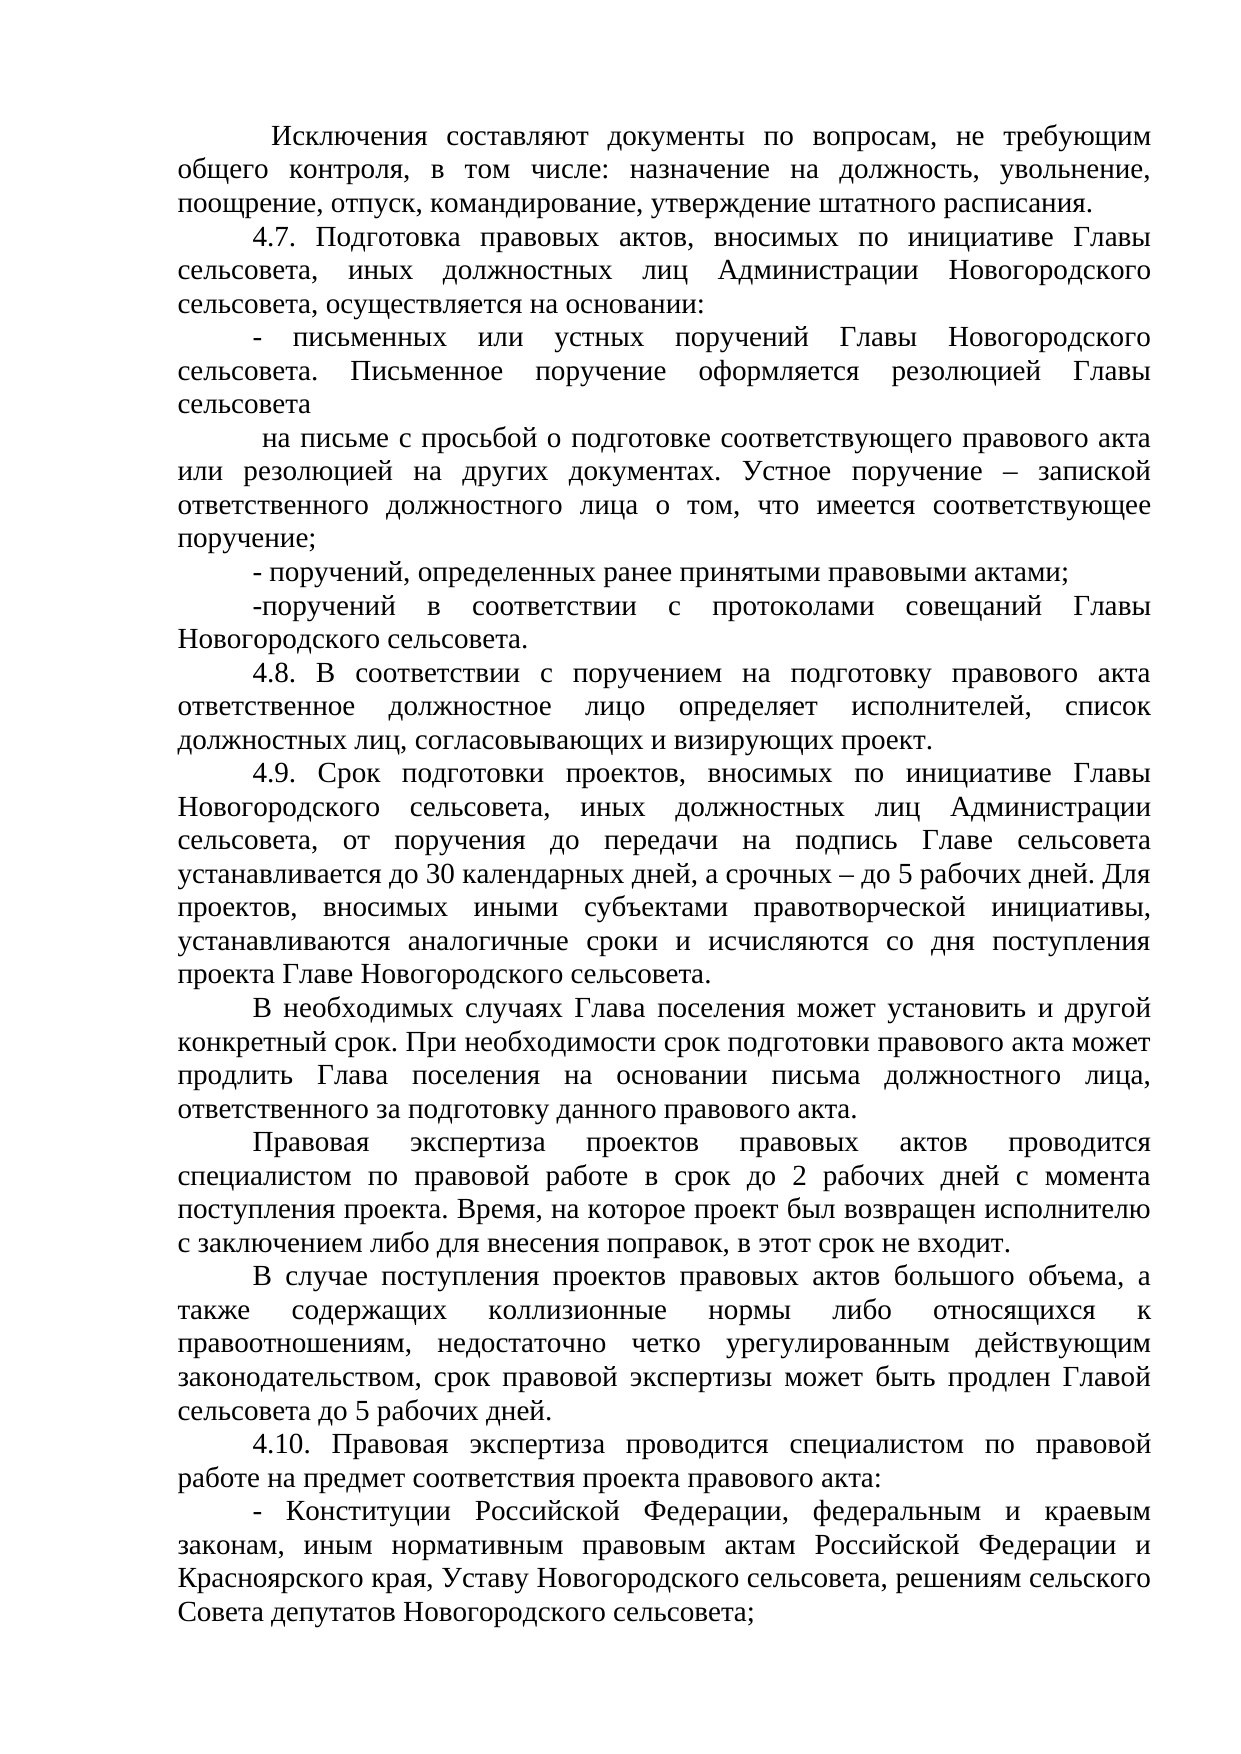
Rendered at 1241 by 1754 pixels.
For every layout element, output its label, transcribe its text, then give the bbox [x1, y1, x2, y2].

text -поручений в соответствии с протоколами совещаний Главы Новогородского сельсовета. [177, 588, 1152, 655]
text на письме с просьбой о подготовке соответствующего правового акта или резолюцией на других документах. Устное поручение – запиской ответственного должностного лица о том, что имеется соответствующее поручение; [177, 420, 1152, 554]
text - Конституции Российской Федерации, федеральным и краевым законам, иным нормативным правовым актам Российской Федерации и Красноярского края, Уставу Новогородского сельсовета, решениям сельского Совета депутатов Новогородского сельсовета; [177, 1493, 1152, 1627]
text 4.7. Подготовка правовых актов, вносимых по инициативе Главы сельсовета, иных должностных лиц Администрации Новогородского сельсовета, осуществляется на основании: [177, 219, 1152, 319]
text Исключения составляют документы по вопросам, не требующим общего контроля, в том числе: назначение на должность, увольнение, поощрение, отпуск, командирование, утверждение штатного расписания. [177, 118, 1152, 219]
text - поручений, определенных ранее принятыми правовыми актами; [177, 554, 1152, 588]
text 4.8. В соответствии с поручением на подготовку правового акта ответственное должностное лицо определяет исполнителей, список должностных лиц, согласовывающих и визирующих проект. [177, 655, 1152, 755]
text - письменных или устных поручений Главы Новогородского сельсовета. Письменное поручение оформляется резолюцией Главы сельсовета [177, 319, 1152, 420]
text 4.10. Правовая экспертиза проводится специалистом по правовой работе на предмет соответствия проекта правового акта: [177, 1426, 1152, 1493]
text В случае поступления проектов правовых актов большого объема, а также содержащих коллизионные нормы либо относящихся к правоотношениям, недостаточно четко урегулированным действующим законодательством, срок правовой экспертизы может быть продлен Главой сельсовета до 5 рабочих дней. [177, 1258, 1152, 1426]
text В необходимых случаях Глава поселения может установить и другой конкретный срок. При необходимости срок подготовки правового акта может продлить Глава поселения на основании письма должностного лица, ответственного за подготовку данного правового акта. [177, 990, 1152, 1124]
text 4.9. Срок подготовки проектов, вносимых по инициативе Главы Новогородского сельсовета, иных должностных лиц Администрации сельсовета, от поручения до передачи на подпись Главе сельсовета устанавливается до 30 календарных дней, а срочных – до 5 рабочих дней. Для проектов, вносимых иными субъектами правотворческой инициативы, устанавливаются аналогичные сроки и исчисляются со дня поступления проекта Главе Новогородского сельсовета. [177, 755, 1152, 990]
text Правовая экспертиза проектов правовых актов проводится специалистом по правовой работе в срок до 2 рабочих дней с момента поступления проекта. Время, на которое проект был возвращен исполнителю с заключением либо для внесения поправок, в этот срок не входит. [177, 1124, 1152, 1258]
